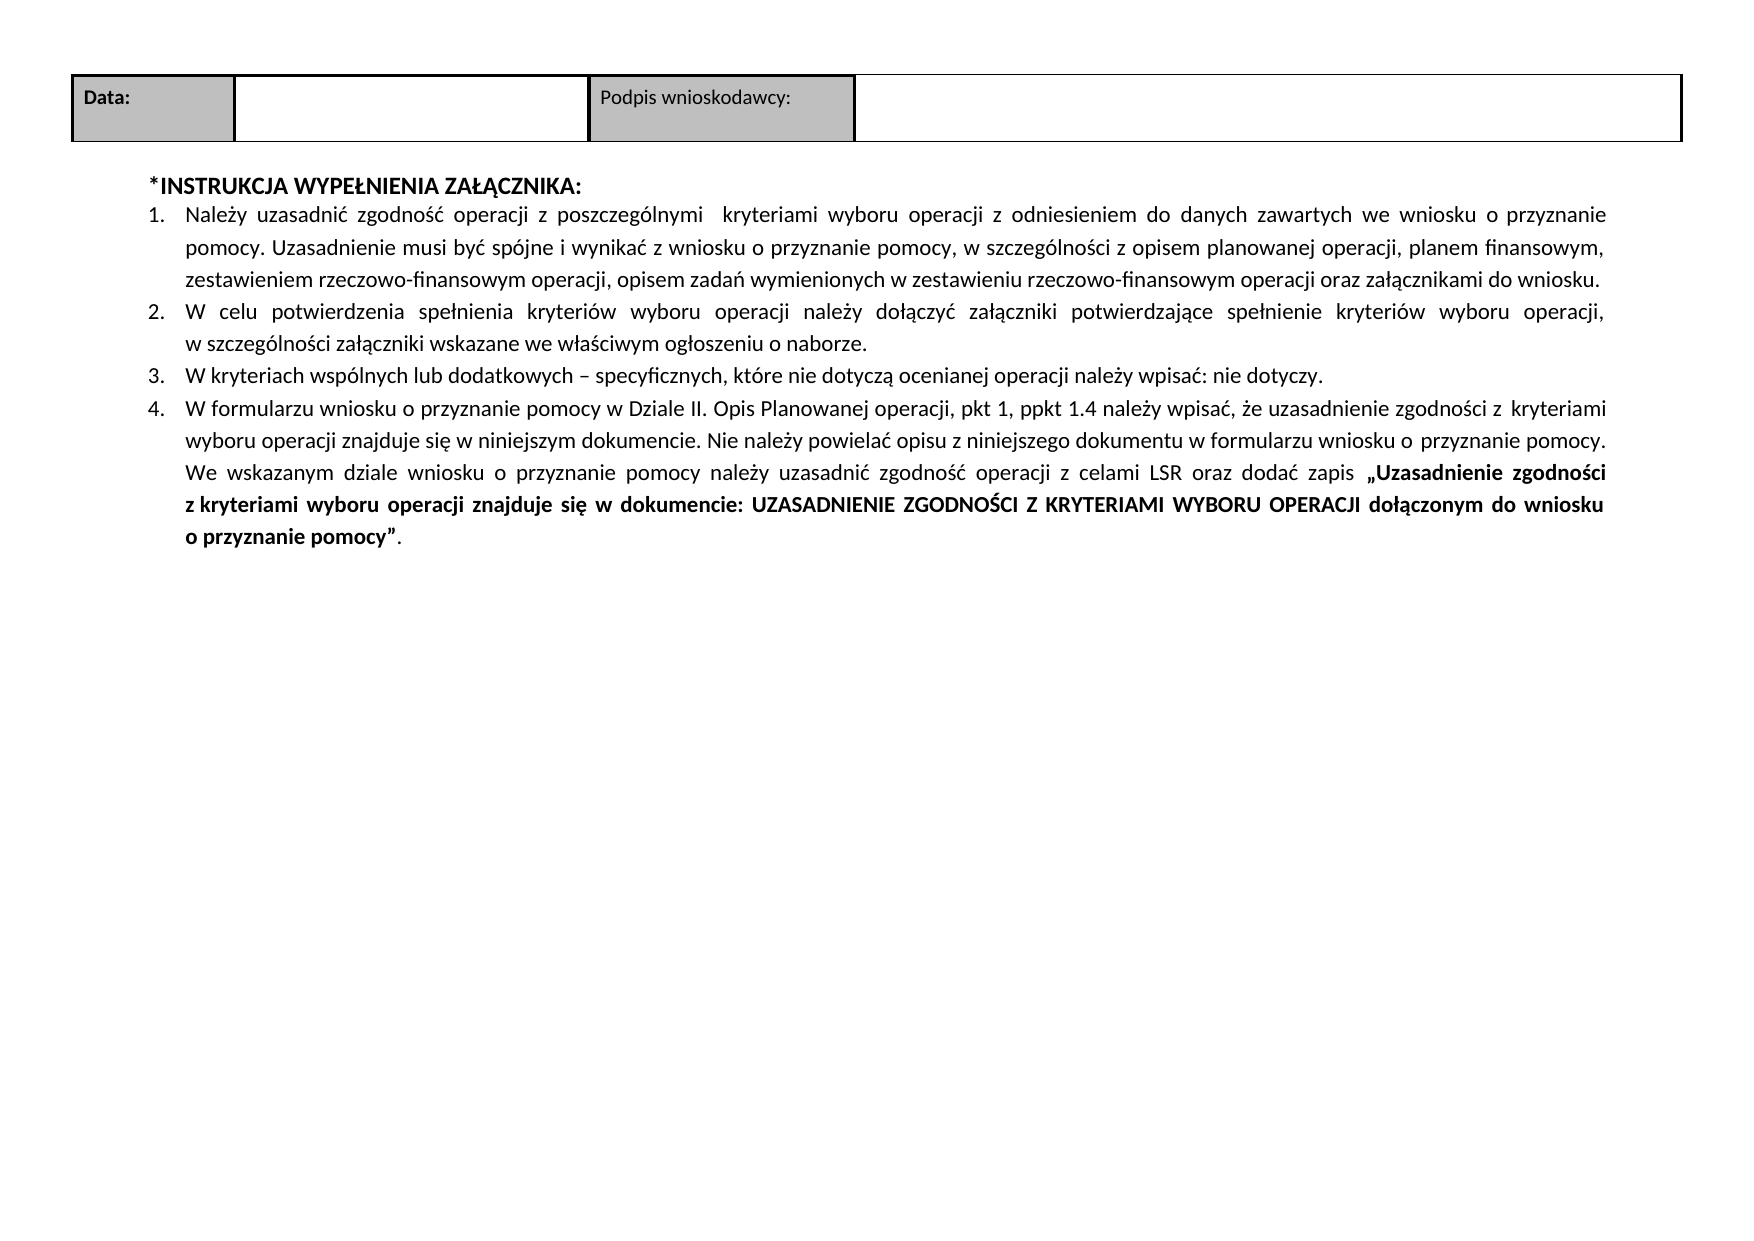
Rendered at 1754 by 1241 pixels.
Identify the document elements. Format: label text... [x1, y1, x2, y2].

table_header Data: [74, 77, 233, 141]
list Należy uzasadnić zgodność operacji z poszczególnymi kryteriami wyboru operacji z odniesieniem do danych zawartych we wniosku o przyznanie pomocy. Uzasadnienie musi być spójne i wynikać z wniosku o przyznanie pomocy, w szczególności z opisem planowanej operacji, planem finansowym, zestawieniem rzeczowo-finansowym operacji, opisem zadań wymienionych w zestawieniu rzeczowo-finansowym operacji oraz załącznikami do wniosku. [148, 201, 1606, 293]
list W celu potwierdzenia spełnienia kryteriów wyboru operacji należy dołączyć załączniki potwierdzające spełnienie kryteriów wyboru operacji, w szczególności załączniki wskazane we właściwym ogłoszeniu o naborze. [148, 297, 1606, 357]
table_header [856, 75, 1680, 141]
table_header [236, 77, 587, 141]
list W formularzu wniosku o przyznanie pomocy w Dziale II. Opis Planowanej operacji, pkt 1, ppkt 1.4 należy wpisać, że uzasadnienie zgodności z kryteriami wyboru operacji znajduje się w niniejszym dokumencie. Nie należy powielać opisu z niniejszego dokumentu w formularzu wniosku o przyznanie pomocy. We wskazanym dziale wniosku o przyznanie pomocy należy uzasadnić zgodność operacji z celami LSR oraz dodać zapis „Uzasadnienie zgodności z kryteriami wyboru operacji znajduje się w dokumencie: UZASADNIENIE ZGODNOŚCI Z KRYTERIAMI WYBORU OPERACJI dołączonym do wniosku o przyznanie pomocy”. [148, 394, 1606, 550]
text *INSTRUKCJA WYPEŁNIENIA ZAŁĄCZNIKA: [148, 170, 1606, 201]
list W kryteriach wspólnych lub dodatkowych – specyficznych, które nie dotyczą ocenianej operacji należy wpisać: nie dotyczy. [148, 361, 1606, 389]
table_header Podpis wnioskodawcy: [591, 77, 853, 141]
